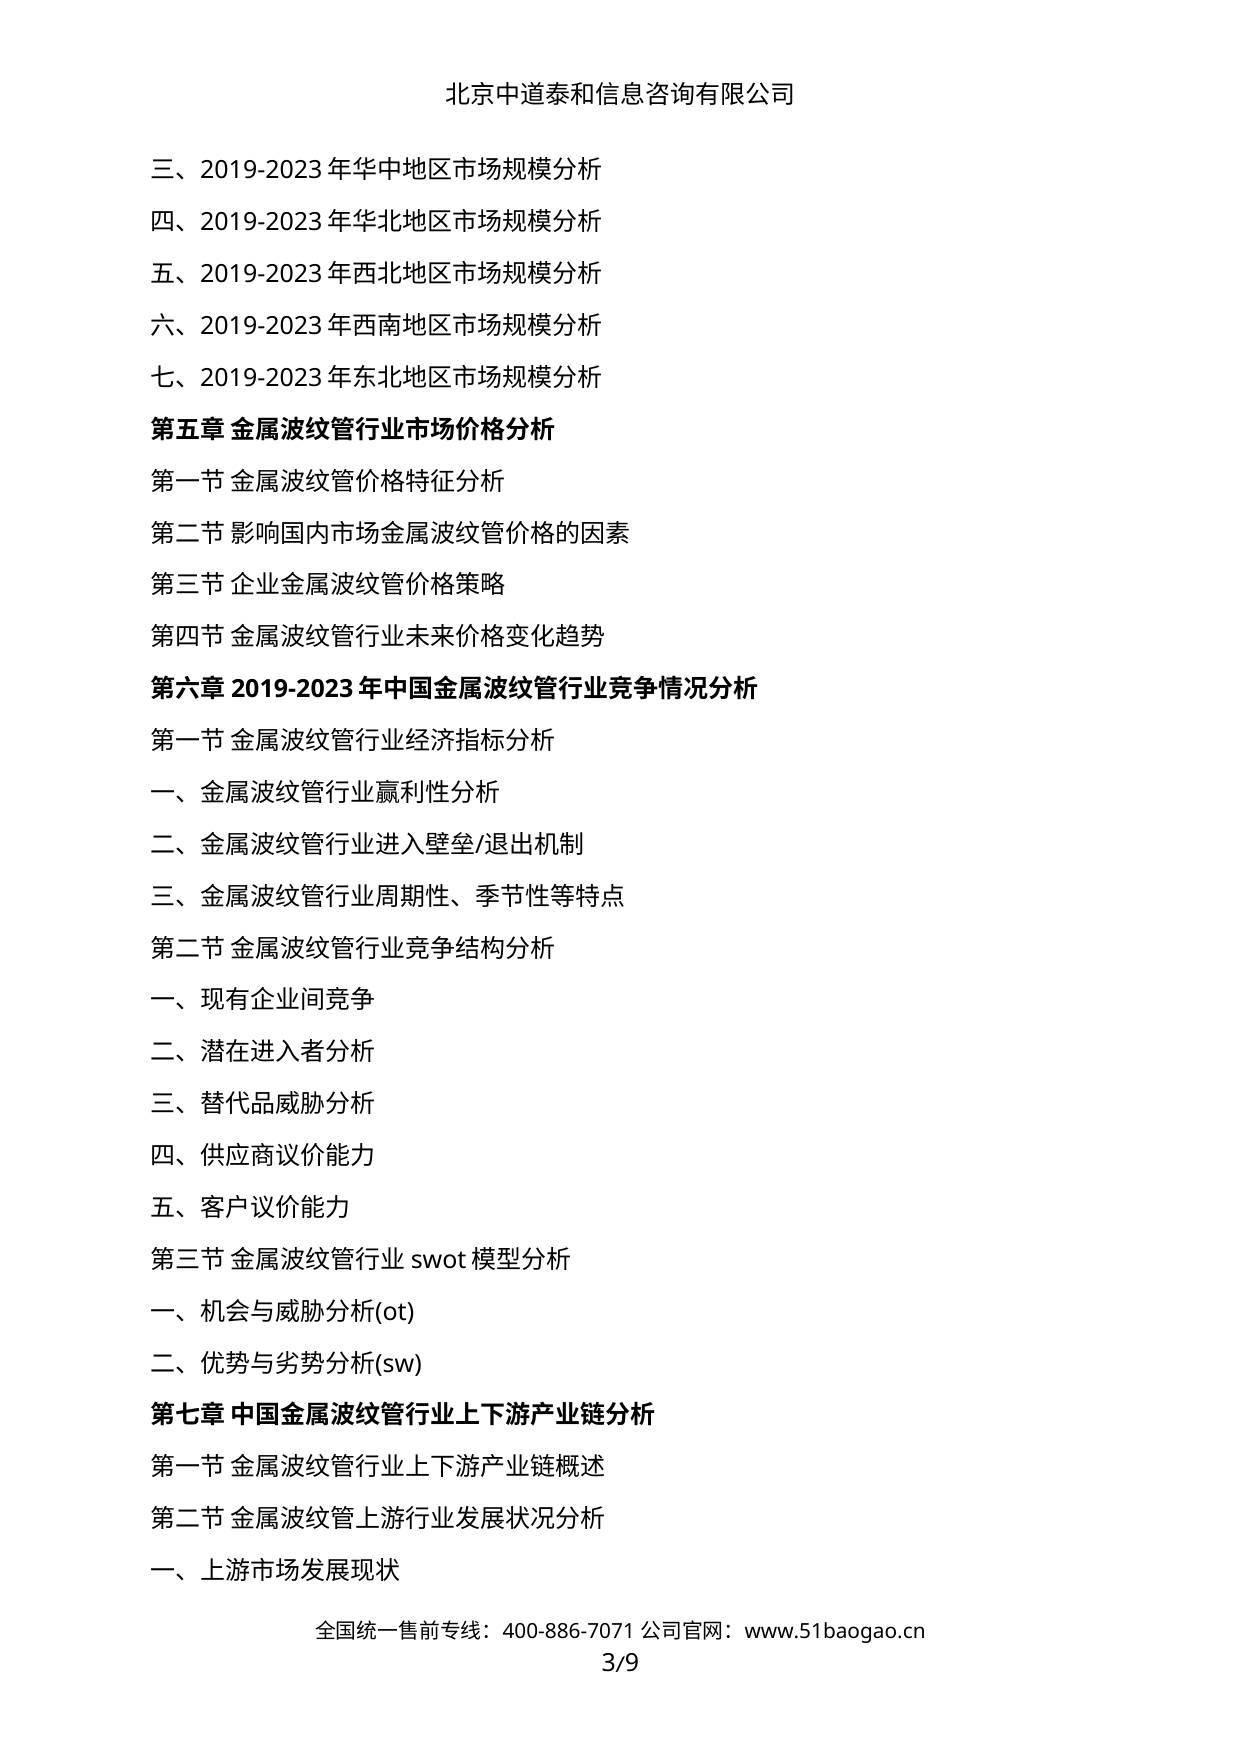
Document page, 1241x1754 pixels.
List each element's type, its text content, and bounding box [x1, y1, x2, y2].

text 第一节 金属波纹管价格特征分析 [150, 461, 1090, 497]
text 第三节 企业金属波纹管价格策略 [150, 565, 1090, 601]
text 三、替代品威胁分析 [150, 1084, 1090, 1120]
text 第七章 中国金属波纹管行业上下游产业链分析 [150, 1395, 1090, 1431]
text 二、金属波纹管行业进入壁垒/退出机制 [150, 824, 1090, 861]
text 第二节 金属波纹管上游行业发展状况分析 [150, 1499, 1090, 1535]
text 第一节 金属波纹管行业经济指标分析 [150, 721, 1090, 757]
text 第一节 金属波纹管行业上下游产业链概述 [150, 1447, 1090, 1483]
text 第二节 金属波纹管行业竞争结构分析 [150, 928, 1090, 964]
text 三、2019-2023年华中地区市场规模分析 [150, 150, 1090, 186]
text 二、潜在进入者分析 [150, 1032, 1090, 1068]
text 一、金属波纹管行业赢利性分析 [150, 772, 1090, 809]
text 四、供应商议价能力 [150, 1136, 1090, 1172]
text 第二节 影响国内市场金属波纹管价格的因素 [150, 513, 1090, 549]
text 七、2019-2023年东北地区市场规模分析 [150, 357, 1090, 394]
text 第四节 金属波纹管行业未来价格变化趋势 [150, 617, 1090, 653]
text 二、优势与劣势分析(sw) [150, 1343, 1090, 1379]
text 一、上游市场发展现状 [150, 1551, 1090, 1587]
text 四、2019-2023年华北地区市场规模分析 [150, 202, 1090, 238]
text 一、机会与威胁分析(ot) [150, 1291, 1090, 1327]
text 五、客户议价能力 [150, 1187, 1090, 1224]
text 五、2019-2023年西北地区市场规模分析 [150, 254, 1090, 290]
text 第三节 金属波纹管行业swot模型分析 [150, 1239, 1090, 1276]
text 三、金属波纹管行业周期性、季节性等特点 [150, 876, 1090, 912]
text 第六章 2019-2023年中国金属波纹管行业竞争情况分析 [150, 669, 1090, 705]
text 一、现有企业间竞争 [150, 980, 1090, 1016]
text 六、2019-2023年西南地区市场规模分析 [150, 306, 1090, 342]
text 第五章 金属波纹管行业市场价格分析 [150, 409, 1090, 446]
